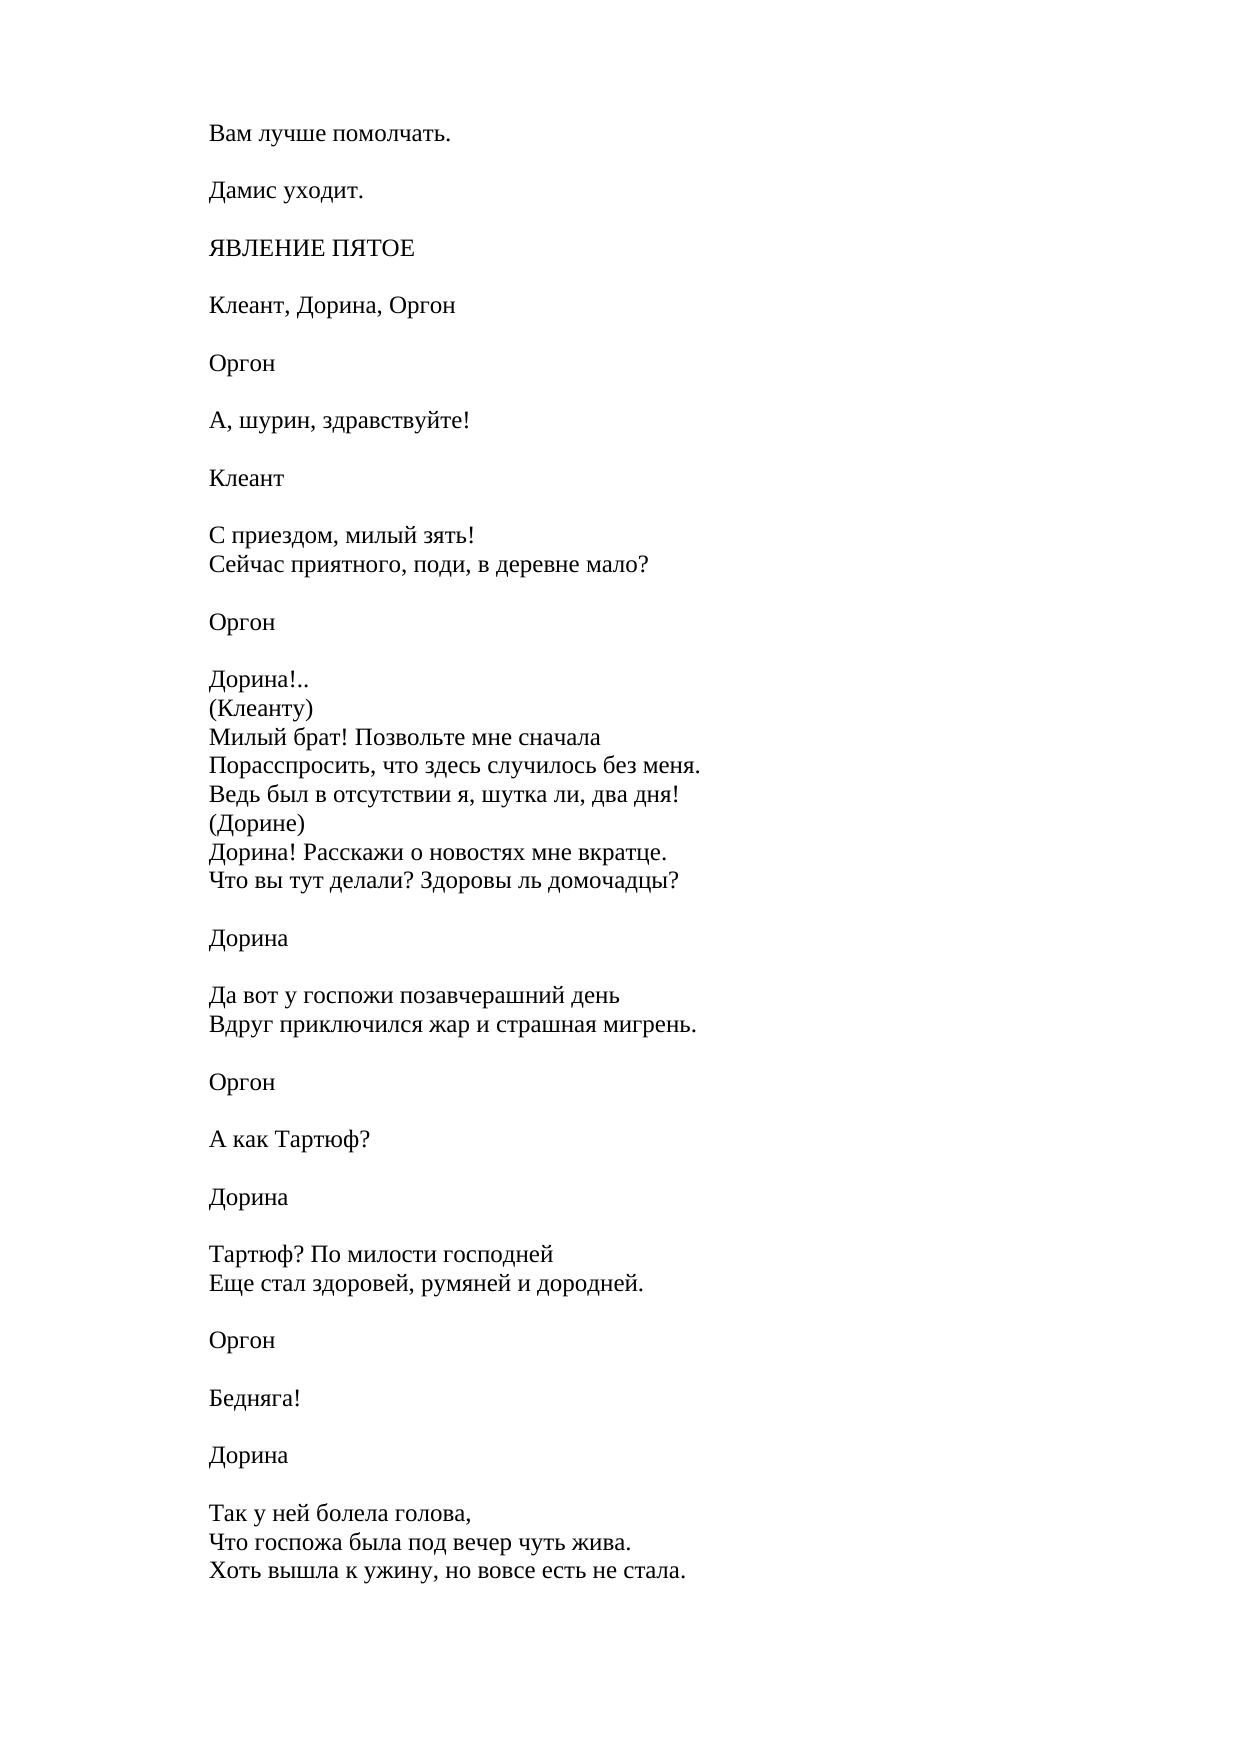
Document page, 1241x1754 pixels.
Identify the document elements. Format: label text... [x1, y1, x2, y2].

text Дорина! Расскажи о новостях мне вкратце. [177, 837, 1152, 866]
text Еще стал здоровей, румяней и дородней. [177, 1268, 1152, 1297]
text Оргон [177, 1067, 1152, 1096]
text Да вот у госпожи позавчерашний день [177, 981, 1152, 1009]
text Что вы тут делали? Здоровы ль домочадцы? [177, 866, 1152, 894]
text Порасспросить, что здесь случилось без меня. [177, 751, 1152, 779]
text ЯВЛЕНИЕ ПЯТОЕ [177, 233, 1152, 262]
text Бедняга! [177, 1383, 1152, 1412]
text Хоть вышла к ужину, но вовсе есть не стала. [177, 1556, 1152, 1584]
text Оргон [177, 348, 1152, 377]
text Вам лучше помолчать. [177, 118, 1152, 147]
text С приездом, милый зять! [177, 521, 1152, 549]
text Сейчас приятного, поди, в деревне мало? [177, 549, 1152, 578]
text Так у ней болела голова, [177, 1498, 1152, 1527]
text Клеант, Дорина, Opгон [177, 291, 1152, 319]
text А как Тартюф? [177, 1124, 1152, 1153]
text Ведь был в отсутствии я, шутка ли, два дня! [177, 779, 1152, 808]
text Тартюф? По милости господней [177, 1239, 1152, 1268]
text Дорина [177, 1441, 1152, 1469]
text Клеант [177, 463, 1152, 492]
text (Дорине) [177, 808, 1152, 837]
text Вдруг приключился жар и страшная мигрень. [177, 1009, 1152, 1038]
text Оргон [177, 607, 1152, 636]
text Милый брат! Позвольте мне сначала [177, 722, 1152, 751]
text (Клеанту) [177, 693, 1152, 722]
text Оргон [177, 1326, 1152, 1354]
text Дамис уходит. [177, 176, 1152, 204]
text Дорина!.. [177, 664, 1152, 693]
text Дорина [177, 923, 1152, 952]
text Дорина [177, 1182, 1152, 1211]
text А, шурин, здравствуйте! [177, 406, 1152, 434]
text Что госпожа была под вечер чуть жива. [177, 1527, 1152, 1556]
